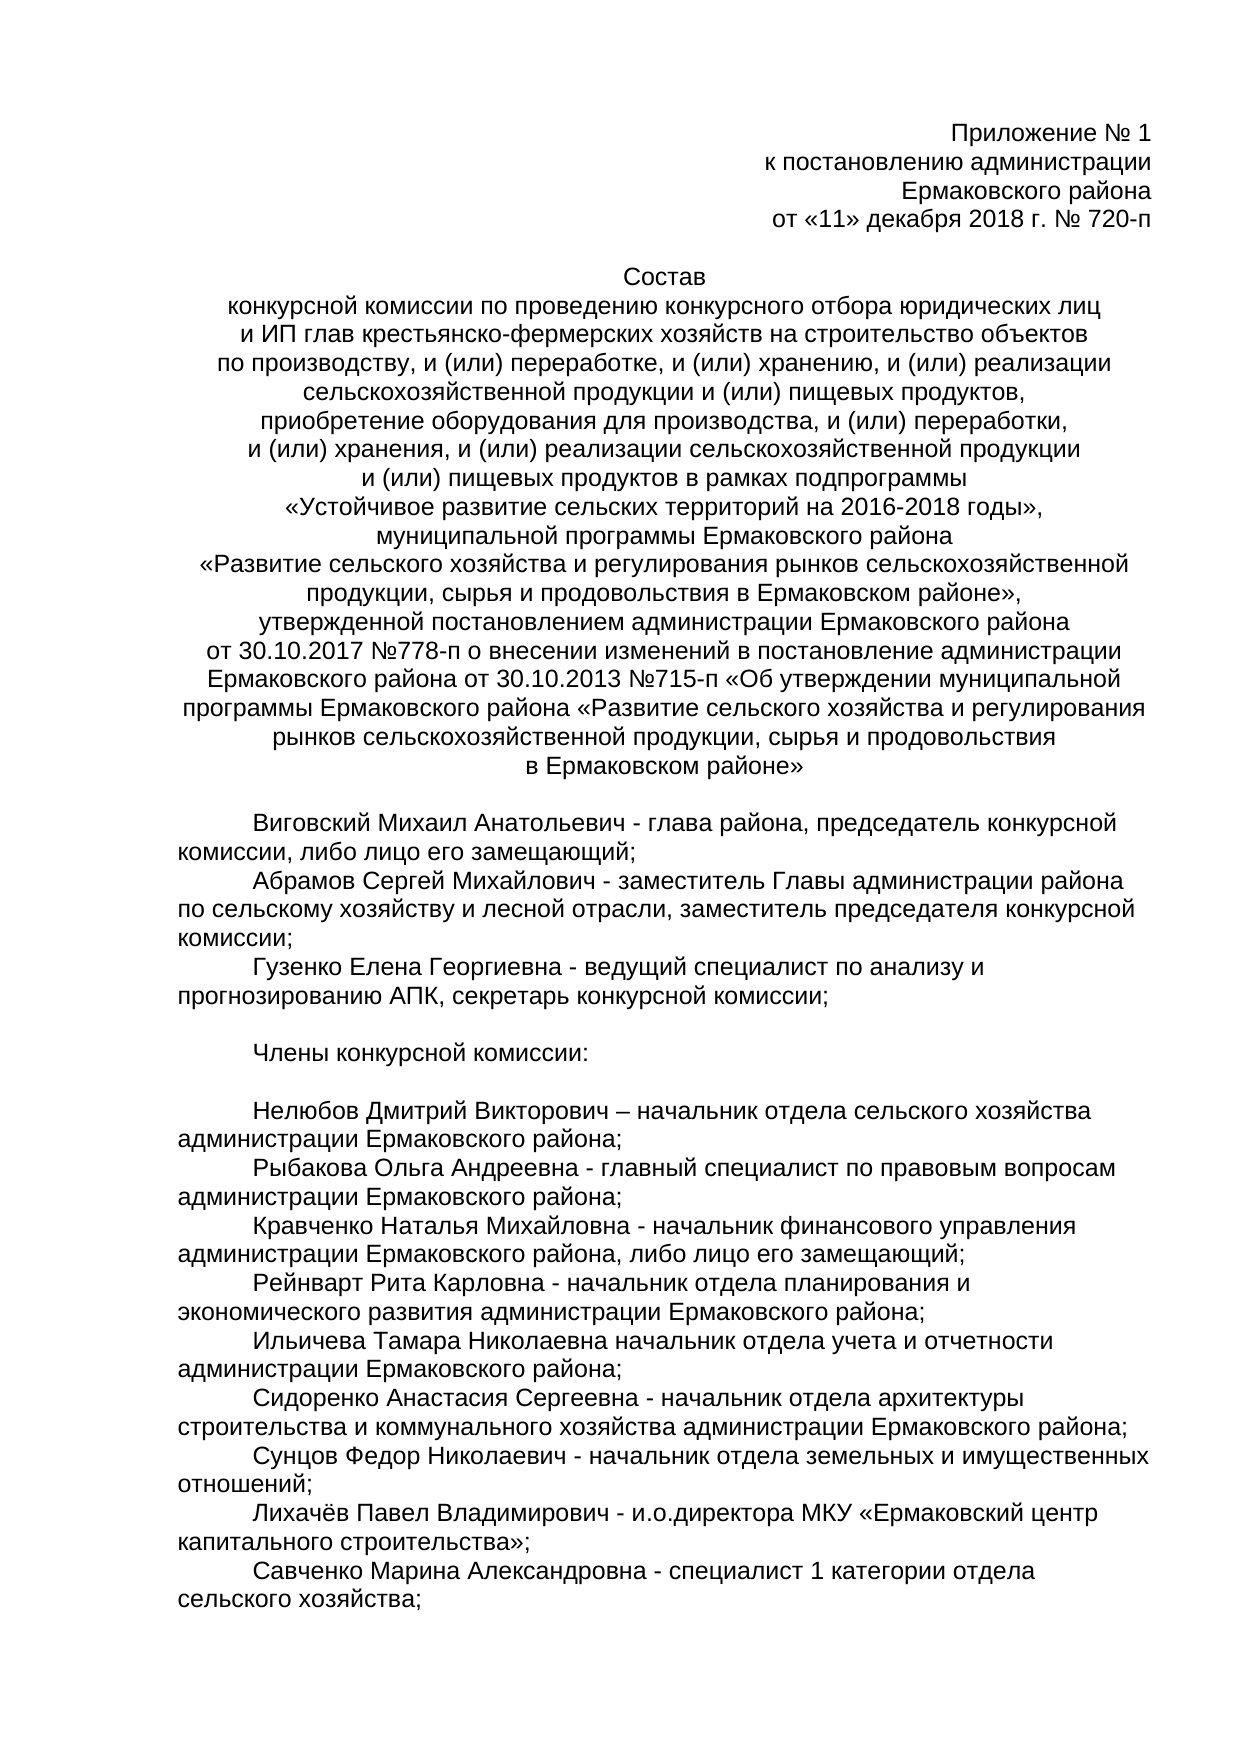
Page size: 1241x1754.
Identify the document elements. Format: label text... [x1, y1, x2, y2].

text Состав [177, 262, 1152, 291]
text по производству, и (или) переработке, и (или) хранению, и (или) реализации сельскохозяйственной продукции и (или) пищевых продуктов, [177, 348, 1152, 406]
text Сидоренко Анастасия Сергеевна - начальник отдела архитектуры строительства и коммунального хозяйства администрации Ермаковского района; [177, 1383, 1152, 1441]
text Ильичева Тамара Николаевна начальник отдела учета и отчетности администрации Ермаковского района; [177, 1326, 1152, 1383]
text Гузенко Елена Георгиевна - ведущий специалист по анализу и прогнозированию АПК, секретарь конкурсной комиссии; [177, 952, 1152, 1009]
text муниципальной программы Ермаковского района [177, 521, 1152, 549]
text Нелюбов Дмитрий Викторович – начальник отдела сельского хозяйства администрации Ермаковского района; [177, 1096, 1152, 1153]
text Кравченко Наталья Михайловна - начальник финансового управления администрации Ермаковского района, либо лицо его замещающий; [177, 1211, 1152, 1268]
text Приложение № 1 [177, 118, 1152, 147]
text утвержденной постановлением администрации Ермаковского района [177, 607, 1152, 636]
text от 30.10.2017 №778-п о внесении изменений в постановление администрации Ермаковского района от 30.10.2013 №715-п «Об утверждении муниципальной программы Ермаковского района «Развитие сельского хозяйства и регулирования рынков сельскохозяйственной продукции, сырья и продовольствия [177, 636, 1152, 751]
text в Ермаковском районе» [177, 751, 1152, 779]
text и (или) пищевых продуктов в рамках подпрограммы [177, 463, 1152, 492]
text Сунцов Федор Николаевич - начальник отдела земельных и имущественных отношений; [177, 1441, 1152, 1498]
text и (или) хранения, и (или) реализации сельскохозяйственной продукции [177, 434, 1152, 463]
text к постановлению администрации [177, 147, 1152, 176]
text Виговский Михаил Анатольевич - глава района, председатель конкурсной комиссии, либо лицо его замещающий; [177, 808, 1152, 866]
text Лихачёв Павел Владимирович - и.о.директора МКУ «Ермаковский центр капитального строительства»; [177, 1498, 1152, 1556]
text конкурсной комиссии по проведению конкурсного отбора юридических лиц [177, 291, 1152, 319]
text Ермаковского района [177, 176, 1152, 204]
text Члены конкурсной комиссии: [177, 1038, 1152, 1067]
text «Развитие сельского хозяйства и регулирования рынков сельскохозяйственной продукции, сырья и продовольствия в Ермаковском районе», [177, 549, 1152, 607]
text Рейнварт Рита Карловна - начальник отдела планирования и экономического развития администрации Ермаковского района; [177, 1268, 1152, 1326]
text «Устойчивое развитие сельских территорий на 2016-2018 годы», [177, 492, 1152, 521]
text Рыбакова Ольга Андреевна - главный специалист по правовым вопросам администрации Ермаковского района; [177, 1153, 1152, 1211]
text Савченко Марина Александровна - специалист 1 категории отдела сельского хозяйства; [177, 1556, 1152, 1613]
text и ИП глав крестьянско-фермерских хозяйств на строительство объектов [177, 319, 1152, 348]
text Абрамов Сергей Михайлович - заместитель Главы администрации района по сельскому хозяйству и лесной отрасли, заместитель председателя конкурсной комиссии; [177, 866, 1152, 952]
text приобретение оборудования для производства, и (или) переработки, [177, 406, 1152, 434]
text от «11» декабря 2018 г. № 720-п [177, 204, 1152, 233]
